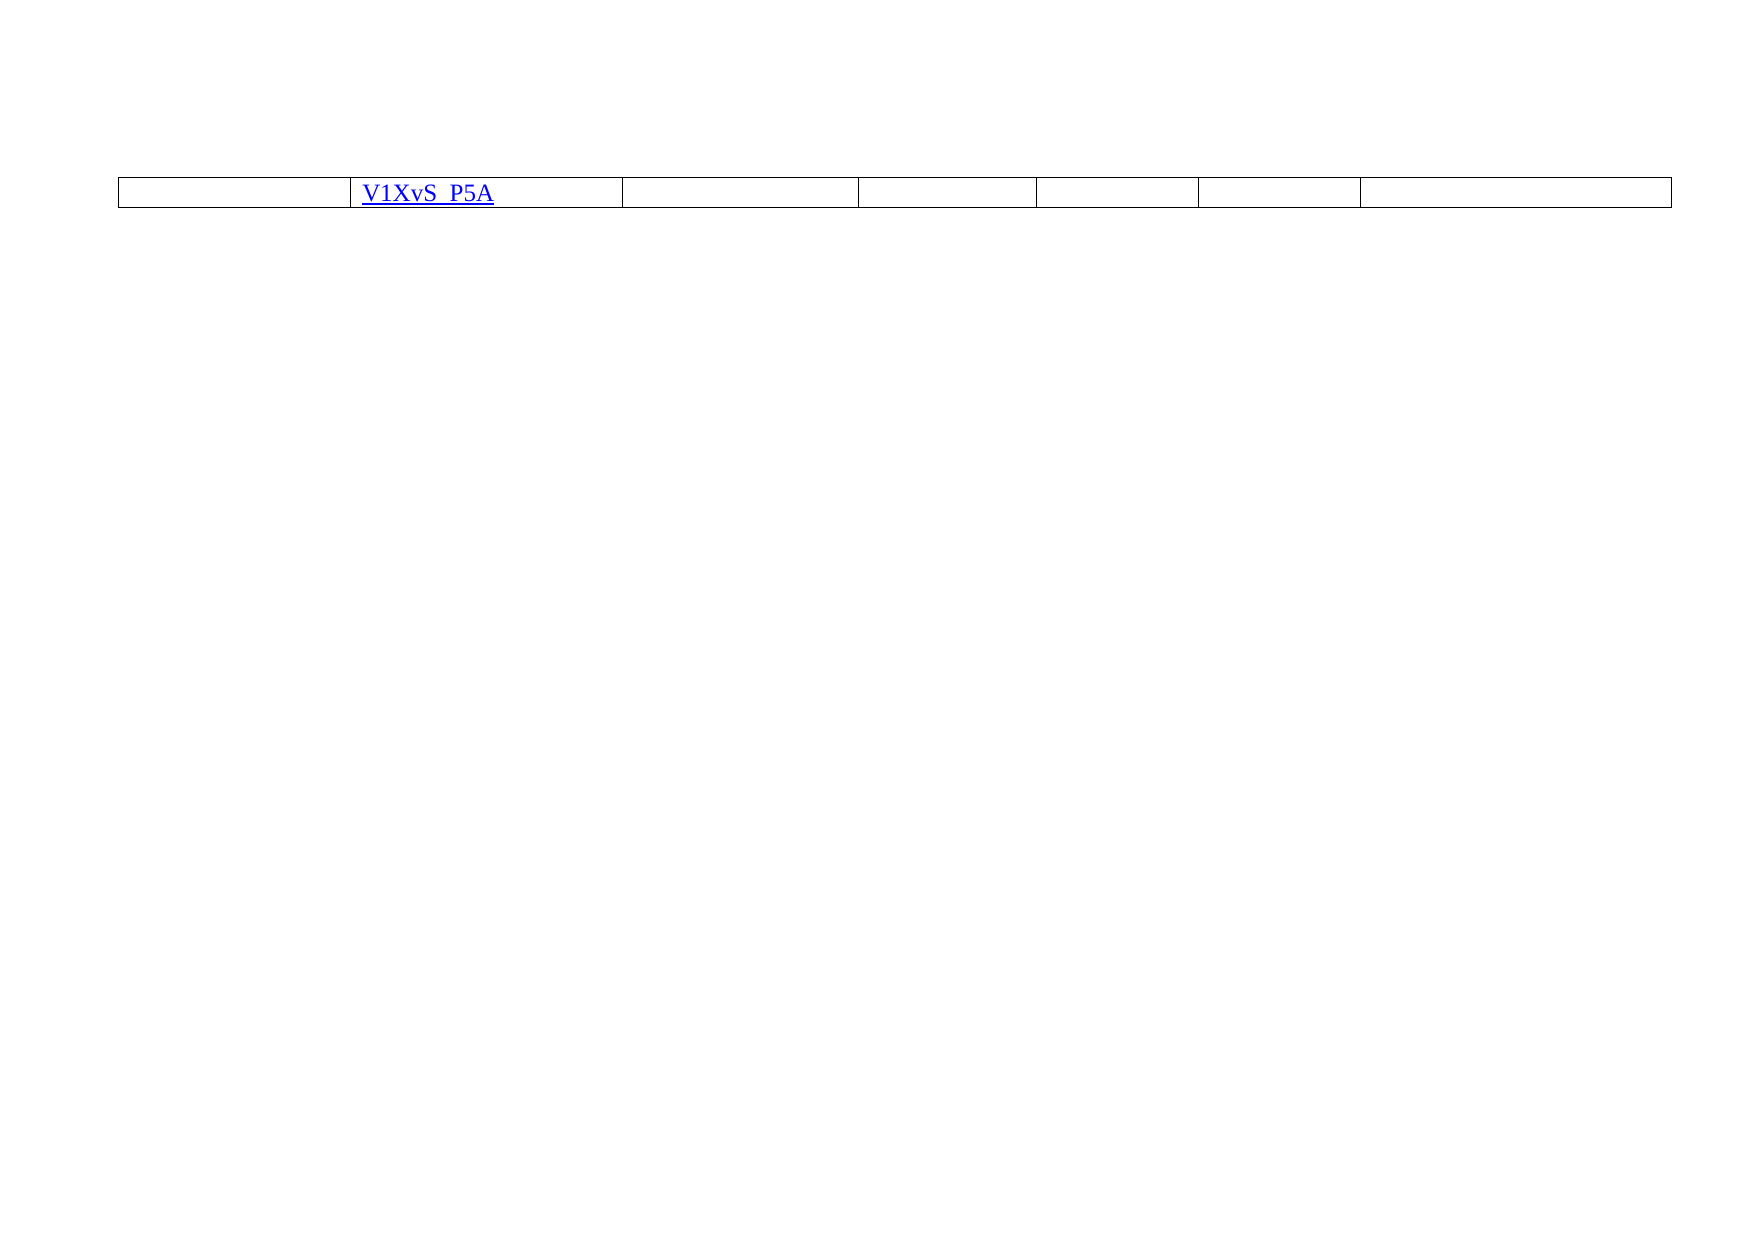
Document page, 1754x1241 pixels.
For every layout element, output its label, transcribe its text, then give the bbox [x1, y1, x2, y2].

table_cell [623, 178, 858, 207]
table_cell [1361, 178, 1671, 207]
table_cell 15 мая [1199, 178, 1360, 207]
table_cell к/р [1037, 178, 1198, 207]
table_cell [351, 178, 622, 207]
table_cell к/р [859, 178, 1036, 207]
table_cell ИЗО [119, 178, 350, 207]
